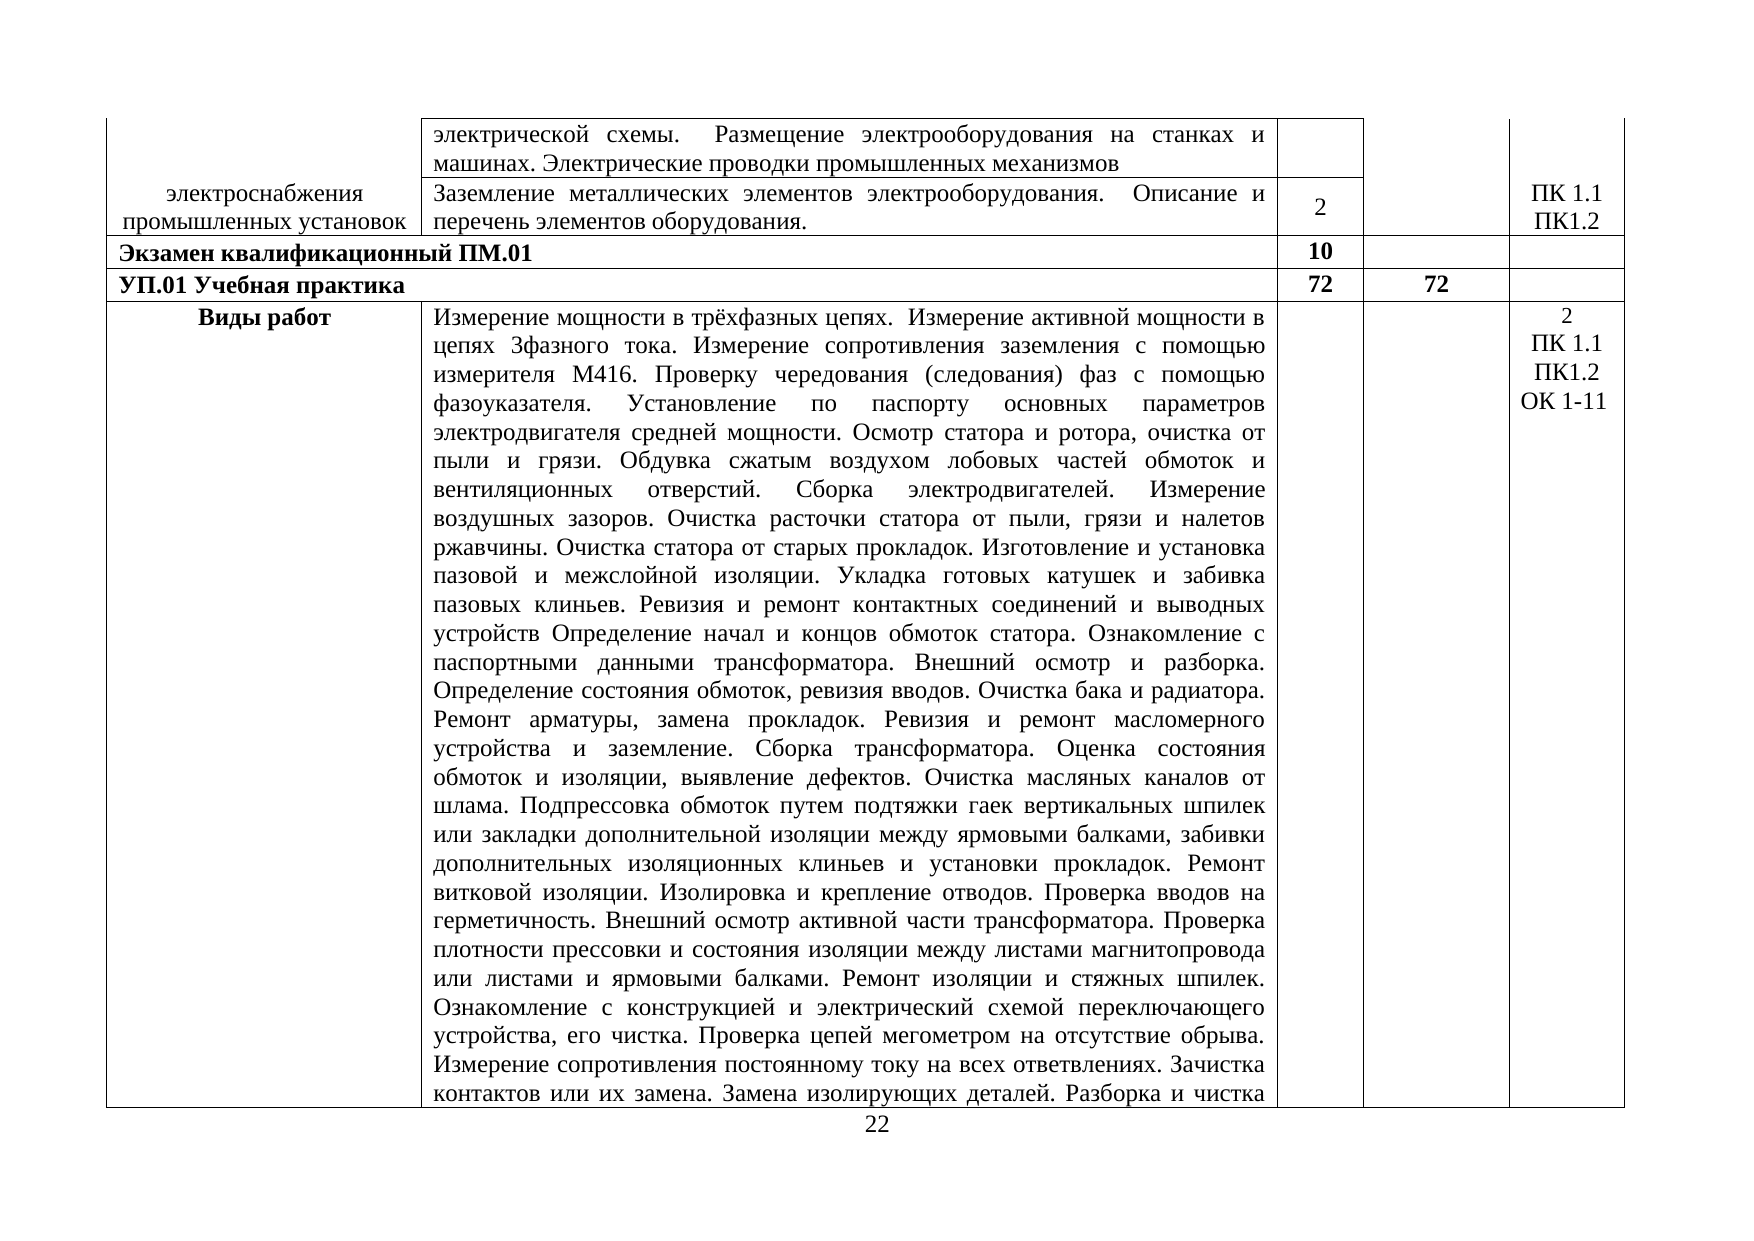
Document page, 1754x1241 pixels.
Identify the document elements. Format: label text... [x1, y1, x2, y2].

table_cell [1510, 269, 1624, 301]
table_cell [1510, 236, 1624, 268]
table_cell [1278, 302, 1363, 1107]
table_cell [1510, 302, 1624, 1107]
table_cell Заземление металлических элементов электрооборудования. Описание и перечень элементов оборудования. [422, 178, 1277, 235]
table_cell 10 [1278, 236, 1363, 268]
table_cell 72 [1364, 269, 1509, 301]
table_cell [1364, 236, 1509, 268]
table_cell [422, 119, 1277, 177]
table_cell 2 [1278, 119, 1363, 177]
table_cell 72 [1278, 269, 1363, 301]
table_cell [1364, 302, 1509, 1107]
table_cell УП.01 Учебная практика [107, 269, 1277, 301]
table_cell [422, 302, 1277, 1107]
table_cell Виды работ [107, 302, 421, 1107]
table_cell Экзамен квалификационный ПМ.01 [107, 236, 1277, 268]
table_cell 2 [1278, 178, 1363, 235]
